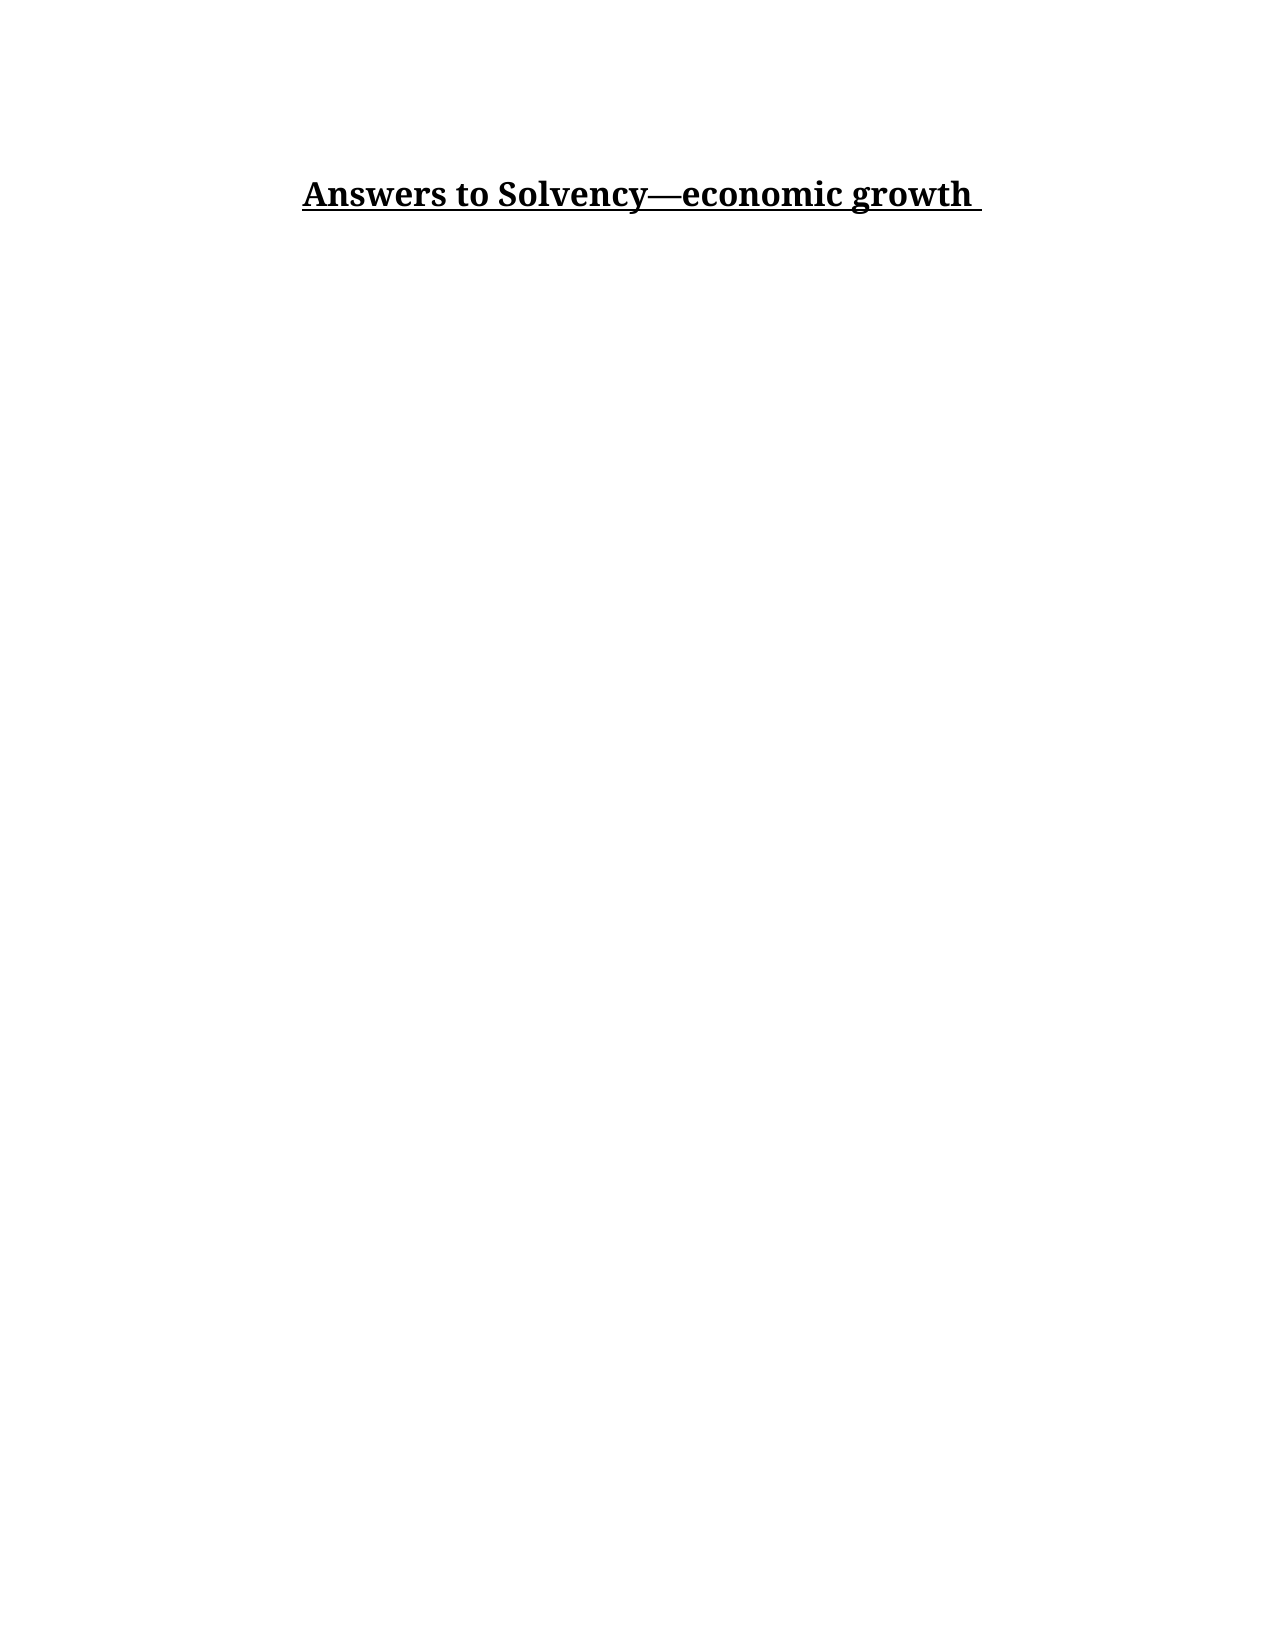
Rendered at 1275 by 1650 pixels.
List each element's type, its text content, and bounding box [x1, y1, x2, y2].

subtitle Answers to Solvency—economic growth [150, 171, 1125, 216]
